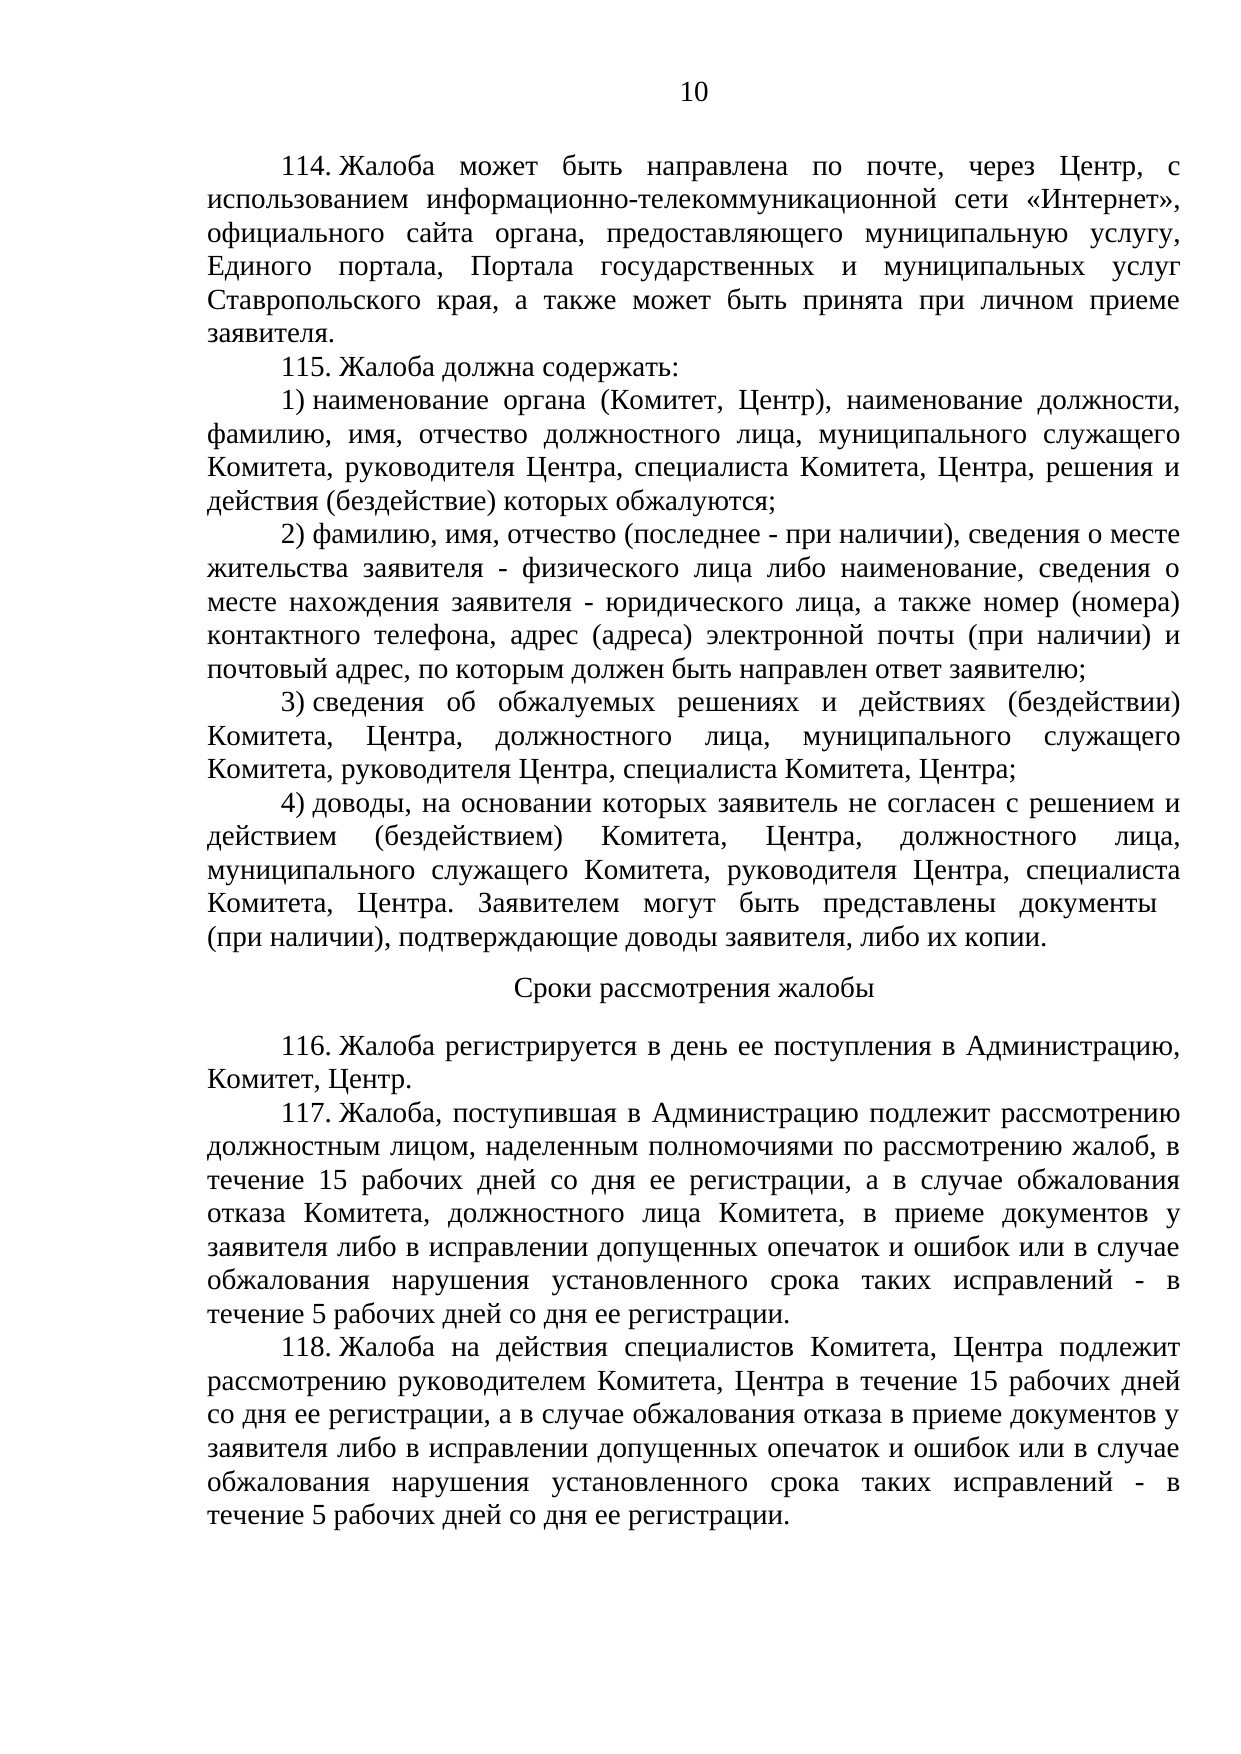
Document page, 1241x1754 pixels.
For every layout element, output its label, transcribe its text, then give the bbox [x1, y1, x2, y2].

list 116. Жалоба регистрируется в день ее поступления в Администрацию, Комитет, Центр. [207, 1028, 1181, 1095]
list 3) сведения об обжалуемых решениях и действиях (бездействии) Комитета, Центра, должностного лица, муниципального служащего Комитета, руководителя Центра, специалиста Комитета, Центра; [207, 684, 1181, 785]
list Сроки рассмотрения жалобы [207, 978, 1181, 1003]
list 114. Жалоба может быть направлена по почте, через Центр, с использованием информационно-телекоммуникационной сети «Интернет», официального сайта органа, предоставляющего муниципальную услугу, Единого портала, Портала государственных и муниципальных услуг Ставропольского края, а также может быть принята при личном приеме заявителя. [207, 148, 1181, 349]
list 4) доводы, на основании которых заявитель не согласен с решением и действием (бездействием) Комитета, Центра, должностного лица, муниципального служащего Комитета, руководителя Центра, специалиста Комитета, Центра. Заявителем могут быть представлены документы (при наличии), подтверждающие доводы заявителя, либо их копии. [207, 785, 1181, 953]
list 115. Жалоба должна содержать: [207, 349, 1181, 382]
list 2) фамилию, имя, отчество (последнее - при наличии), сведения о месте жительства заявителя - физического лица либо наименование, сведения о месте нахождения заявителя - юридического лица, а также номер (номера) контактного телефона, адрес (адреса) электронной почты (при наличии) и почтовый адрес, по которым должен быть направлен ответ заявителю; [207, 517, 1181, 684]
list 1) наименование органа (Комитет, Центр), наименование должности, фамилию, имя, отчество должностного лица, муниципального служащего Комитета, руководителя Центра, специалиста Комитета, Центра, решения и действия (бездействие) которых обжалуются; [207, 382, 1181, 517]
list 118. Жалоба на действия специалистов Комитета, Центра подлежит рассмотрению руководителем Комитета, Центра в течение 15 рабочих дней со дня ее регистрации, а в случае обжалования отказа в приеме документов у заявителя либо в исправлении допущенных опечаток и ошибок или в случае обжалования нарушения установленного срока таких исправлений - в течение 5 рабочих дней со дня ее регистрации. [207, 1329, 1181, 1531]
list 117. Жалоба, поступившая в Администрацию подлежит рассмотрению должностным лицом, наделенным полномочиями по рассмотрению жалоб, в течение 15 рабочих дней со дня ее регистрации, а в случае обжалования отказа Комитета, должностного лица Комитета, в приеме документов у заявителя либо в исправлении допущенных опечаток и ошибок или в случае обжалования нарушения установленного срока таких исправлений - в течение 5 рабочих дней со дня ее регистрации. [207, 1095, 1181, 1329]
